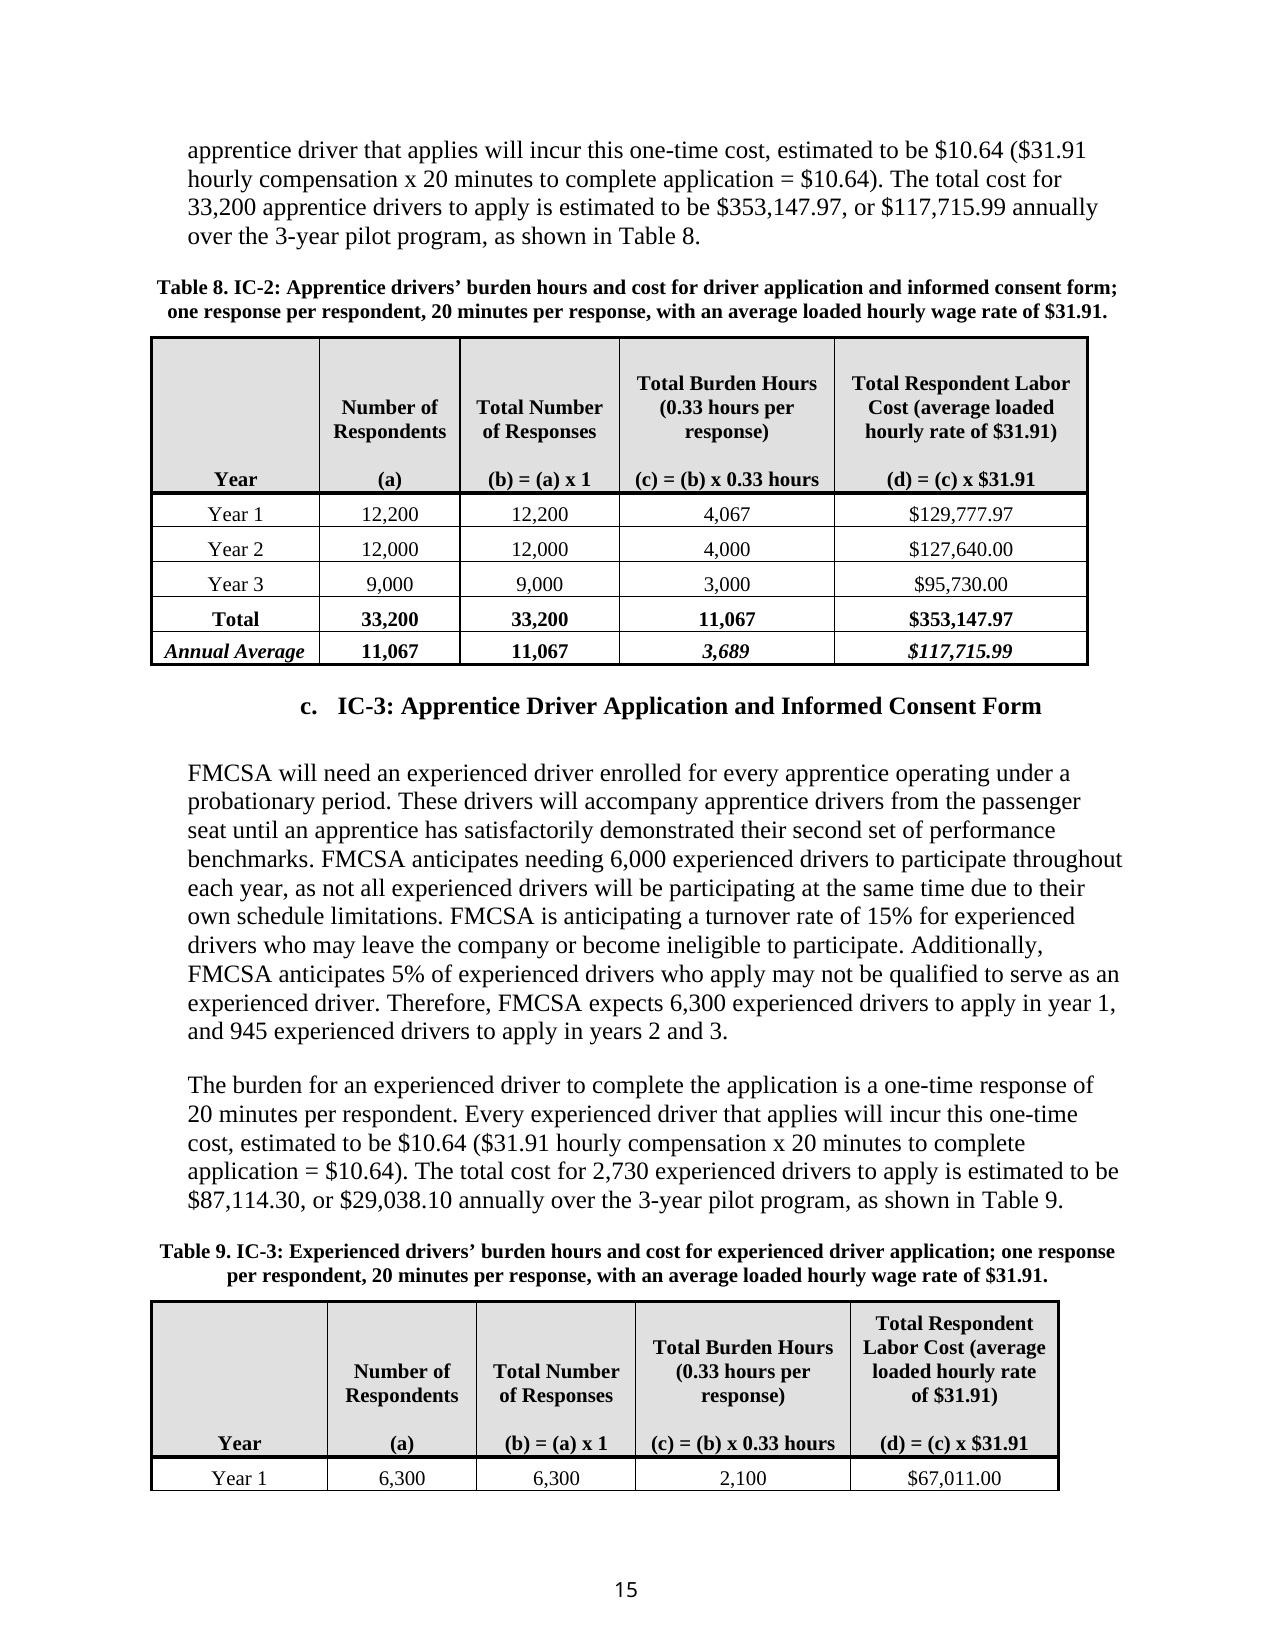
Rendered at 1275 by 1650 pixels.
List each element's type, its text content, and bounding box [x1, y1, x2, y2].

table_cell 3,689 [620, 632, 834, 663]
table_cell Year 1 [153, 495, 319, 526]
table_cell 4,000 [620, 527, 834, 561]
list IC-3: Apprentice Driver Application and Informed Consent Form [300, 691, 1125, 720]
table_cell 9,000 [461, 562, 619, 596]
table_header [636, 1303, 850, 1455]
table_header Total Burden Hours (0.33 hours per response) (c) = (b) x 0.33 hours [620, 339, 834, 491]
table_cell 12,200 [320, 495, 459, 526]
table_header Year [153, 1303, 327, 1455]
table_cell 9,000 [320, 562, 459, 596]
table_cell $129,777.97 [835, 495, 1086, 526]
table_cell 4,067 [620, 495, 834, 526]
table_header Total Respondent Labor Cost (average loaded hourly rate of $31.91) (d) = (c) x $31.91 [835, 339, 1086, 491]
table_cell 11,067 [620, 597, 834, 631]
table_header Number of Respondents (a) [320, 339, 459, 491]
table_cell Year 2 [153, 527, 319, 561]
table_cell $95,730.00 [835, 562, 1086, 596]
table_cell 6,300 [477, 1459, 635, 1490]
table_cell 12,200 [461, 495, 619, 526]
table_cell Year 1 [153, 1459, 327, 1490]
table_cell 33,200 [461, 597, 619, 631]
subtitle FMCSA will need an experienced driver enrolled for every apprentice operating under a probationary period. These drivers will accompany apprentice drivers from the passenger seat until an apprentice has satisfactorily demonstrated their second set of performance benchmarks. FMCSA anticipates needing 6,000 experienced drivers to participate throughout each year, as not all experienced drivers will be participating at the same time due to their own schedule limitations. FMCSA is anticipating a turnover rate of 15% for experienced drivers who may leave the company or become ineligible to participate. Additionally, FMCSA anticipates 5% of experienced drivers who apply may not be qualified to serve as an experienced driver. Therefore, FMCSA expects 6,300 experienced drivers to apply in year 1, and 945 experienced drivers to apply in years 2 and 3. [187, 758, 1125, 1045]
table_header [851, 1303, 1057, 1455]
table_cell 12,000 [461, 527, 619, 561]
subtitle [187, 135, 1125, 250]
table_cell 11,067 [461, 632, 619, 663]
table_cell 11,067 [320, 632, 459, 663]
table_header Year [153, 339, 319, 491]
table_cell Total [153, 597, 319, 631]
table_cell 33,200 [320, 597, 459, 631]
table_cell $127,640.00 [835, 527, 1086, 561]
table_cell Year 3 [153, 562, 319, 596]
table_cell $117,715.99 [835, 632, 1086, 663]
table_cell 2,100 [636, 1459, 850, 1490]
table_header Total Number of Responses (b) = (a) x 1 [477, 1303, 635, 1455]
table_cell 3,000 [620, 562, 834, 596]
table_header Total Number of Responses (b) = (a) x 1 [461, 339, 619, 491]
table_cell Annual Average [153, 632, 319, 663]
table_cell 12,000 [320, 527, 459, 561]
table_header Number of Respondents (a) [328, 1303, 476, 1455]
subtitle The burden for an experienced driver to complete the application is a one-time response of 20 minutes per respondent. Every experienced driver that applies will incur this one-time cost, estimated to be $10.64 ($31.91 hourly compensation x 20 minutes to complete application = $10.64). The total cost for 2,730 experienced drivers to apply is estimated to be $87,114.30, or $29,038.10 annually over the 3-year pilot program, as shown in Table 6. [187, 1070, 1125, 1214]
table_cell $67,011.00 [851, 1459, 1057, 1490]
table_cell 6,300 [328, 1459, 476, 1490]
table_cell $353,147.97 [835, 597, 1086, 631]
